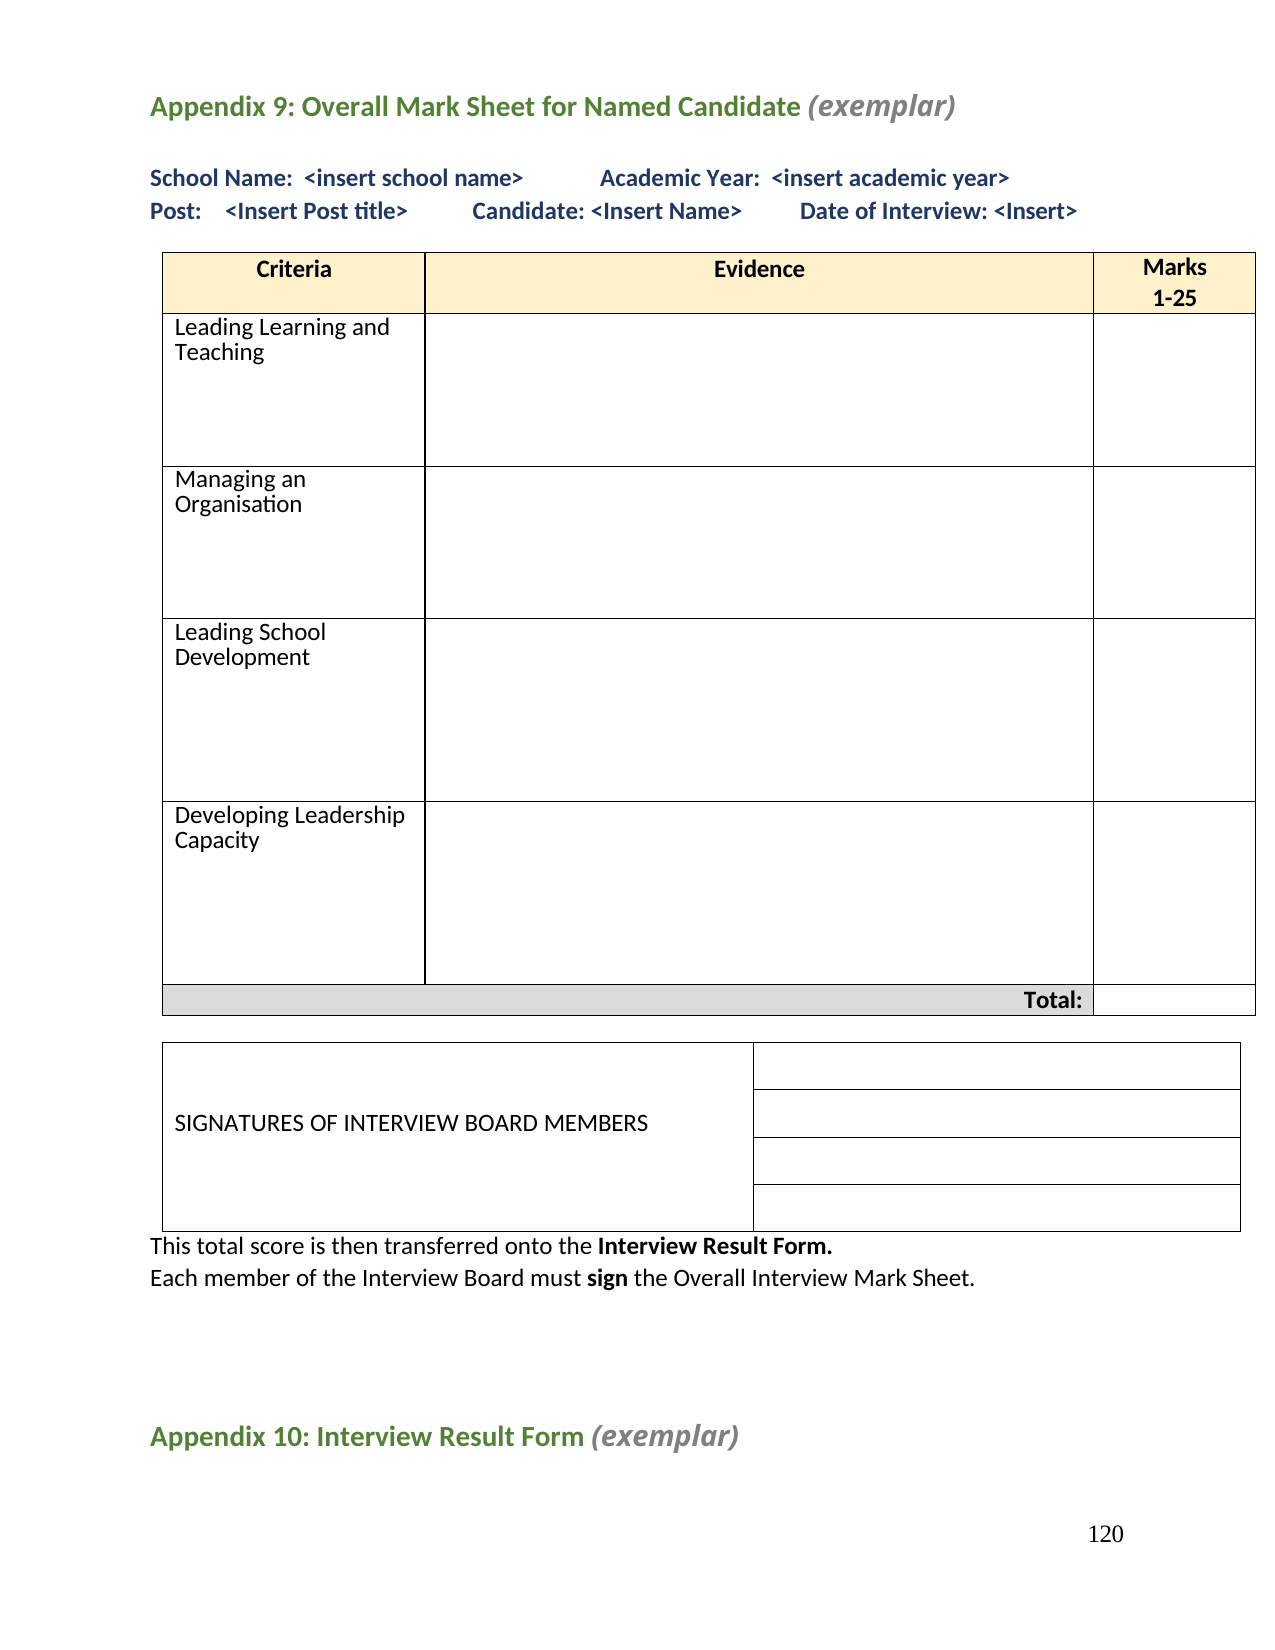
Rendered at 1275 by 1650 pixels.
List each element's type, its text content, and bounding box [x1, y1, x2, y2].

table_cell [1094, 985, 1255, 1015]
table_header [754, 1043, 1240, 1089]
table_cell Leading Learning and Teaching [163, 314, 424, 466]
table_header Marks 1-25 [1094, 253, 1255, 313]
table_cell [754, 1185, 1240, 1231]
table_cell [1094, 619, 1255, 801]
table_cell [426, 314, 1093, 466]
table_cell [426, 802, 1093, 984]
table_header Criteria [163, 253, 424, 313]
table_cell [1094, 467, 1255, 618]
table_cell [754, 1090, 1240, 1137]
text This total score is then transferred onto the Interview Result Form. [150, 1232, 1267, 1260]
subtitle School Name: <insert school name> Academic Year: <insert academic year> [150, 160, 1267, 193]
table_cell Leading School Development [163, 619, 424, 801]
text Appendix 10: Interview Result Form (exemplar) [150, 1415, 1267, 1455]
text Each member of the Interview Board must sign the Overall Interview Mark Sheet. [150, 1260, 1267, 1293]
table_cell [426, 619, 1093, 801]
table_cell Total: [163, 985, 1093, 1015]
table_cell [426, 467, 1093, 618]
table_cell Managing an Organisation [163, 467, 424, 618]
table_header SIGNATURES OF INTERVIEW BOARD MEMBERS [163, 1043, 753, 1231]
subtitle Appendix 9: Overall Mark Sheet for Named Candidate (exemplar) [150, 85, 1267, 124]
table_cell Developing Leadership Capacity [163, 802, 424, 984]
table_cell [1094, 314, 1255, 466]
table_header Evidence [426, 253, 1093, 313]
table_cell [754, 1138, 1240, 1184]
table_cell [1094, 802, 1255, 984]
text Post: <Insert Post title> Candidate: <Insert Name> Date of Interview: <Insert> [150, 193, 1267, 226]
